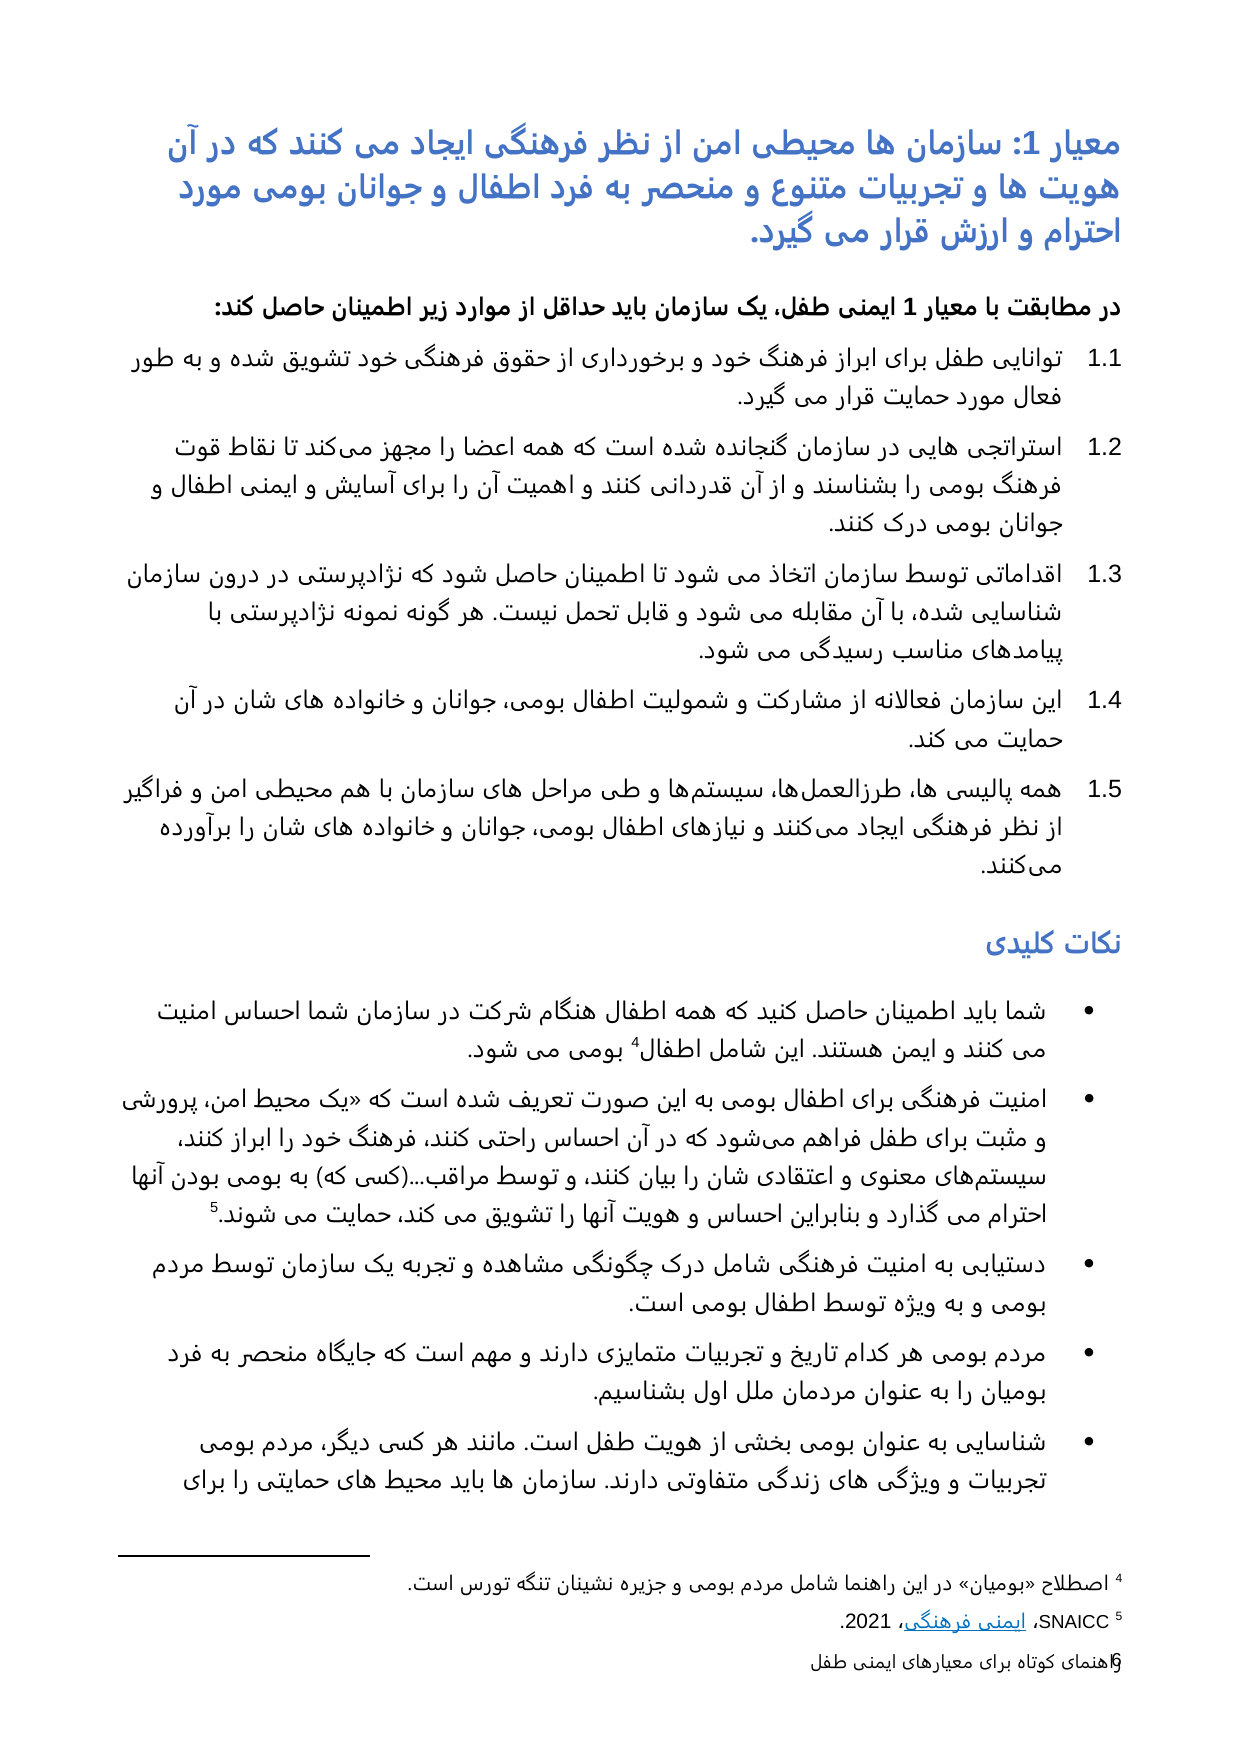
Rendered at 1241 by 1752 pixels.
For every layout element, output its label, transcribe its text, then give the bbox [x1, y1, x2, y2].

subtitle معیار 1: سازمان ها محیطی امن از نظر فرهنگی ایجاد می کنند که در آن هویت ها و تجربیات متنوع و منحصر به فرد اطفال و جوانان بومی مورد احترام و ارزش قرار می گیرد. [118, 118, 1122, 251]
list 1.1 توانایی طفل برای ابراز فرهنگ خود و برخورداری از حقوق فرهنگی خود تشویق شده و به طور فعال مورد حمایت قرار می گیرد. [118, 339, 1122, 411]
text شما باید اطمینان حاصل کنید که همه اطفال هنگام شرکت در سازمان شما احساس امنیت می کنند و ایمن هستند. این شامل اطفال بومی می شود. [118, 992, 1084, 1063]
text دستیابی به امنیت فرهنگی شامل درک چگونگی مشاهده و تجربه یک سازمان توسط مردم بومی و به ویژه توسط اطفال بومی است. [118, 1246, 1084, 1317]
text در مطابقت با معیار 1 ایمنی طفل، یک سازمان باید حداقل از موارد زیر اطمینان حاصل کند: [118, 289, 1122, 322]
list 1.4 این سازمان فعالانه از مشارکت و شمولیت اطفال بومی، جوانان و خانواده های شان در آن حمایت می کند. [118, 682, 1122, 753]
list 1.5 همه پالیسی ها، طرزالعمل‌ها، سیستم‌ها و طی مراحل های سازمان با هم محیطی امن و فراگیر از نظر فرهنگی ایجاد می‌کنند و نیازهای اطفال بومی، جوانان و خانواده های شان را برآورده می‌کنند. [118, 771, 1122, 880]
text امنیت فرهنگی برای اطفال بومی به این صورت تعریف شده است که «یک محیط امن، پرورشی و مثبت برای طفل فراهم می‌شود که در آن احساس راحتی کنند، فرهنگ خود را ابراز کنند، سیستم‌های معنوی و اعتقادی ‌شان را بیان کنند، و توسط مراقب...(کسی که) به بومی بودن آنها احترام می گذارد و بنابراین احساس و هویت آنها را تشویق می کند، حمایت می شوند. [118, 1081, 1084, 1228]
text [127, 1423, 1084, 1495]
text مردم بومی هر کدام تاریخ و تجربیات متمایزی دارند و مهم است که جایگاه منحصر به فرد بومیان را به عنوان مردمان ملل اول بشناسیم. [118, 1334, 1084, 1406]
list 1.2 استراتجی هایی در سازمان گنجانده شده است که همه اعضا را مجهز می‌کند تا نقاط قوت فرهنگ بومی را بشناسند و از آن قدردانی کنند و اهمیت آن را برای آسایش و ایمنی اطفال و جوانان بومی درک کنند. [118, 428, 1122, 538]
subtitle نکات کلیدی [118, 922, 1122, 961]
list 1.3 اقداماتی توسط سازمان اتخاذ می شود تا اطمینان حاصل شود که نژادپرستی در درون سازمان شناسایی شده، با آن مقابله می شود و قابل تحمل نیست. هر گونه نمونه نژادپرستی با پیامدهای مناسب رسیدگی می شود. [118, 555, 1122, 664]
